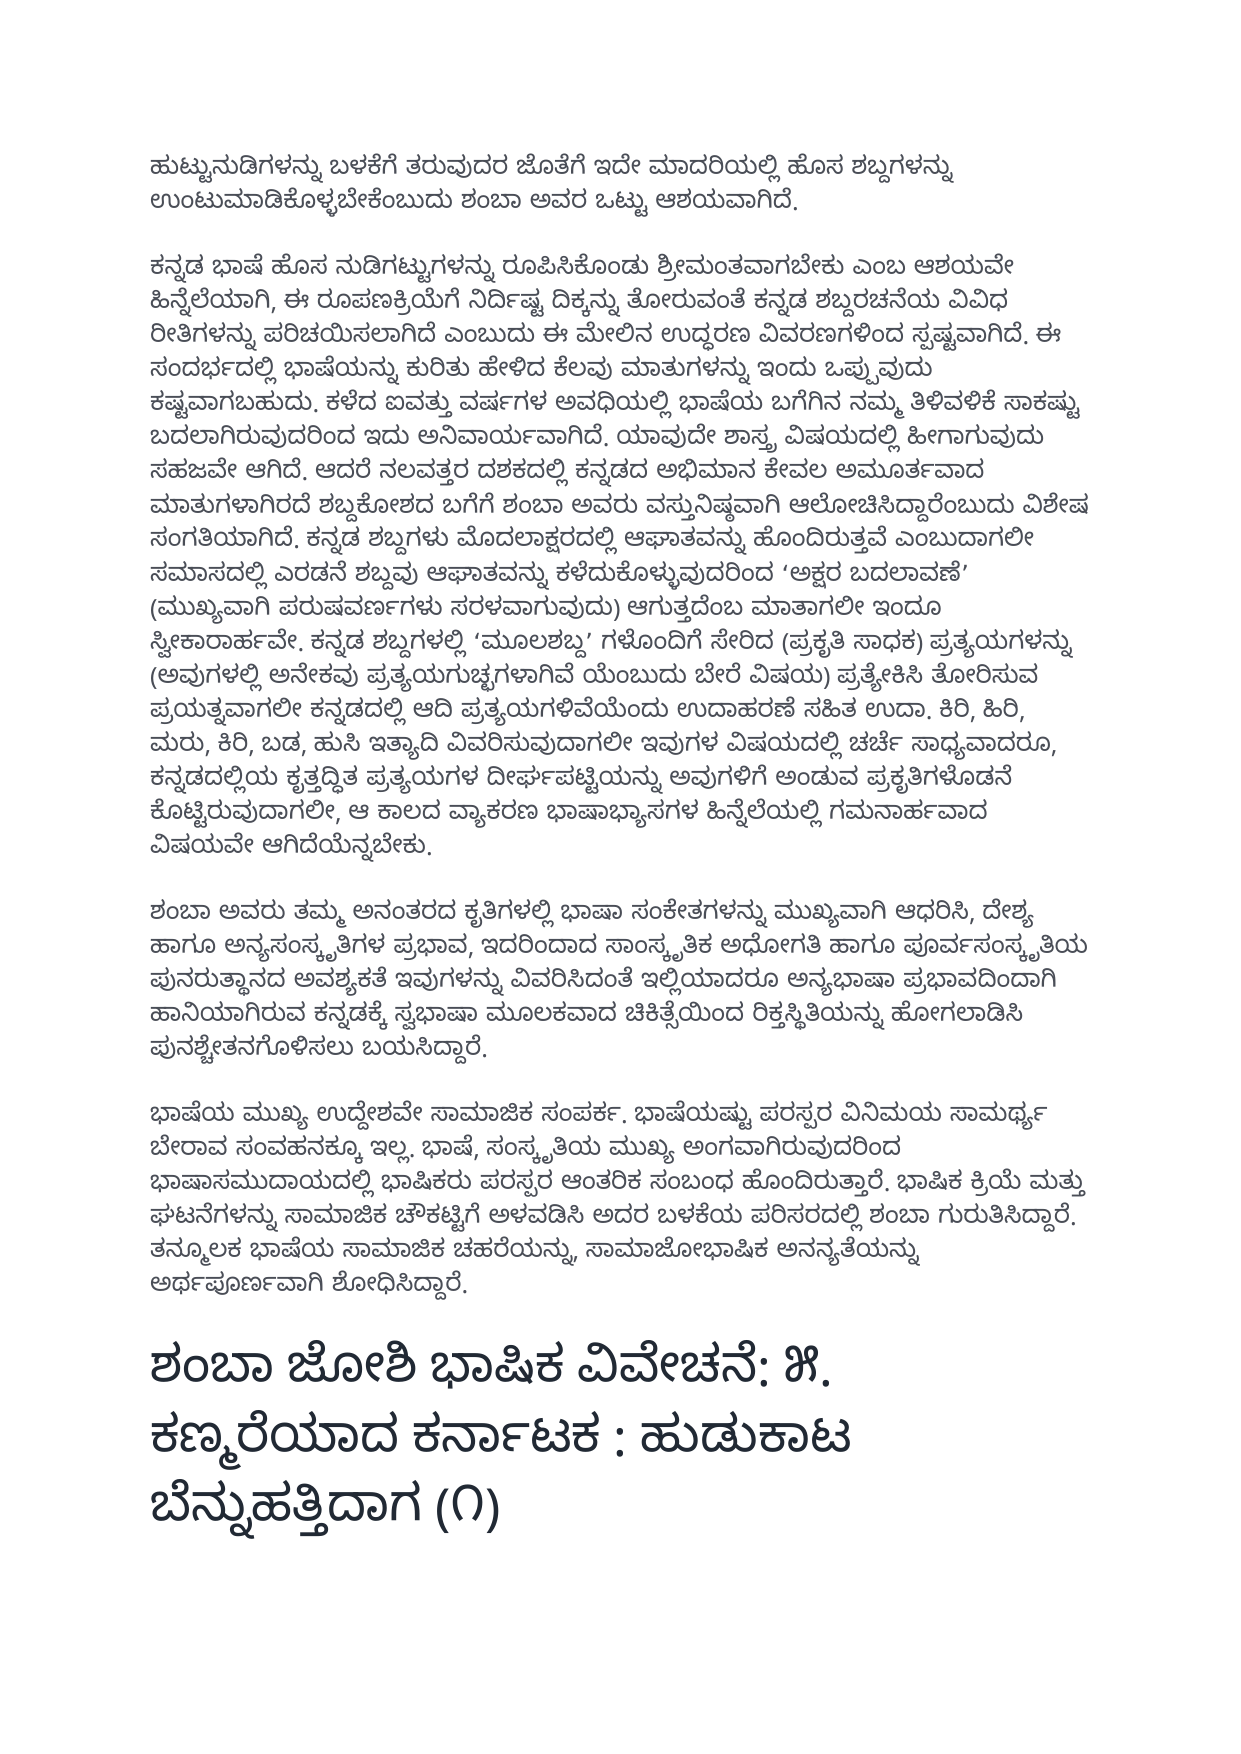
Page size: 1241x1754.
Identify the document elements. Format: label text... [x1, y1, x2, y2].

text ಭಾಷೆಯ ಮುಖ್ಯ ಉದ್ದೇಶವೇ ಸಾಮಾಜಿಕ ಸಂಪರ್ಕ. ಭಾಷೆಯಷ್ಟು ಪರಸ್ಪರ ವಿನಿಮಯ ಸಾಮರ್ಥ್ಯ ಬೇರಾವ ಸಂವಹನಕ್ಕೂ ಇಲ್ಲ. ಭಾಷೆ, ಸಂಸ್ಕೃತಿಯ ಮುಖ್ಯ ಅಂಗವಾಗಿರುವುದರಿಂದ ಭಾಷಾಸಮುದಾಯದಲ್ಲಿ ಭಾಷಿಕರು ಪರಸ್ಪರ ಆಂತರಿಕ ಸಂಬಂಧ ಹೊಂದಿರುತ್ತಾರೆ. ಭಾಷಿಕ ಕ್ರಿಯೆ ಮತ್ತು ಘಟನೆಗಳನ್ನು ಸಾಮಾಜಿಕ ಚೌಕಟ್ಟಿಗೆ ಅಳವಡಿಸಿ ಅದರ ಬಳಕೆಯ ಪರಿಸರದಲ್ಲಿ ಶಂಬಾ ಗುರುತಿಸಿದ್ದಾರೆ. ತನ್ಮೂಲಕ ಭಾಷೆಯ ಸಾಮಾಜಿಕ ಚಹರೆಯನ್ನು, ಸಾಮಾಜೋಭಾಷಿಕ ಅನನ್ಯತೆಯನ್ನು ಅರ್ಥಪೂರ್ಣವಾಗಿ ಶೋಧಿಸಿದ್ದಾರೆ. [150, 1096, 1090, 1301]
subtitle ಶಂಬಾ ಜೋಶಿ ಭಾಷಿಕ ವಿವೇಚನೆ: ೫. ಕಣ್ಮರೆಯಾದ ಕರ್ನಾಟಕ : ಹುಡುಕಾಟ ಬೆನ್ನುಹತ್ತಿದಾಗ (೧) [150, 1332, 1090, 1541]
text ಕನ್ನಡ ಭಾಷೆ ಹೊಸ ನುಡಿಗಟ್ಟುಗಳನ್ನು ರೂಪಿಸಿಕೊಂಡು ಶ್ರೀಮಂತವಾಗಬೇಕು ಎಂಬ ಆಶಯವೇ ಹಿನ್ನೆಲೆಯಾಗಿ, ಈ ರೂಪಣಕ್ರಿಯೆಗೆ ನಿರ್ದಿಷ್ಟ ದಿಕ್ಕನ್ನು ತೋರುವಂತೆ ಕನ್ನಡ ಶಬ್ದರಚನೆಯ ವಿವಿಧ ರೀತಿಗಳನ್ನು ಪರಿಚಯಿಸಲಾಗಿದೆ ಎಂಬುದು ಈ ಮೇಲಿನ ಉದ್ಧರಣ ವಿವರಣಗಳಿಂದ ಸ್ಪಷ್ಟವಾಗಿದೆ. ಈ ಸಂದರ್ಭದಲ್ಲಿ ಭಾಷೆಯನ್ನು ಕುರಿತು ಹೇಳಿದ ಕೆಲವು ಮಾತುಗಳನ್ನು ಇಂದು ಒಪ್ಪುವುದು ಕಷ್ಟವಾಗಬಹುದು. ಕಳೆದ ಐವತ್ತು ವರ್ಷಗಳ ಅವಧಿಯಲ್ಲಿ ಭಾಷೆಯ ಬಗೆಗಿನ ನಮ್ಮ ತಿಳಿವಳಿಕೆ ಸಾಕಷ್ಟು ಬದಲಾಗಿರುವುದರಿಂದ ಇದು ಅನಿವಾರ್ಯವಾಗಿದೆ. ಯಾವುದೇ ಶಾಸ್ತ್ರ ವಿಷಯದಲ್ಲಿ ಹೀಗಾಗುವುದು ಸಹಜವೇ ಆಗಿದೆ. ಆದರೆ ನಲವತ್ತರ ದಶಕದಲ್ಲಿ ಕನ್ನಡದ ಅಭಿಮಾನ ಕೇವಲ ಅಮೂರ್ತವಾದ ಮಾತುಗಳಾಗಿರದೆ ಶಬ್ದಕೋಶದ ಬಗೆಗೆ ಶಂಬಾ ಅವರು ವಸ್ತುನಿಷ್ಠವಾಗಿ ಆಲೋಚಿಸಿದ್ದಾರೆಂಬುದು ವಿಶೇಷ ಸಂಗತಿಯಾಗಿದೆ. ಕನ್ನಡ ಶಬ್ದಗಳು ಮೊದಲಾಕ್ಷರದಲ್ಲಿ ಆಘಾತವನ್ನು ಹೊಂದಿರುತ್ತವೆ ಎಂಬುದಾಗಲೀ ಸಮಾಸದಲ್ಲಿ ಎರಡನೆ ಶಬ್ದವು ಆಘಾತವನ್ನು ಕಳೆದುಕೊಳ್ಳುವುದರಿಂದ ‘ಅಕ್ಷರ ಬದಲಾವಣೆ’ (ಮುಖ್ಯವಾಗಿ ಪರುಷವರ್ಣಗಳು ಸರಳವಾಗುವುದು) ಆಗುತ್ತದೆಂಬ ಮಾತಾಗಲೀ ಇಂದೂ ಸ್ವೀಕಾರಾರ್ಹವೇ. ಕನ್ನಡ ಶಬ್ದಗಳಲ್ಲಿ ‘ಮೂಲಶಬ್ದ’ ಗಳೊಂದಿಗೆ ಸೇರಿದ (ಪ್ರಕೃತಿ ಸಾಧಕ) ಪ್ರತ್ಯಯಗಳನ್ನು (ಅವುಗಳಲ್ಲಿ ಅನೇಕವು ಪ್ರತ್ಯಯಗುಚ್ಛಗಳಾಗಿವೆ ಯೆಂಬುದು ಬೇರೆ ವಿಷಯ) ಪ್ರತ್ಯೇಕಿಸಿ ತೋರಿಸುವ ಪ್ರಯತ್ನವಾಗಲೀ ಕನ್ನಡದಲ್ಲಿ ಆದಿ ಪ್ರತ್ಯಯಗಳಿವೆಯೆಂದು ಉದಾಹರಣೆ ಸಹಿತ ಉದಾ. ಕಿರಿ, ಹಿರಿ, ಮರು, ಕಿರಿ, ಬಡ, ಹುಸಿ ಇತ್ಯಾದಿ ವಿವರಿಸುವುದಾಗಲೀ ಇವುಗಳ ವಿಷಯದಲ್ಲಿ ಚರ್ಚೆ ಸಾಧ್ಯವಾದರೂ, ಕನ್ನಡದಲ್ಲಿಯ ಕೃತ್ತದ್ಧಿತ ಪ್ರತ್ಯಯಗಳ ದೀರ್ಘಪಟ್ಟಿಯನ್ನು ಅವುಗಳಿಗೆ ಅಂಡುವ ಪ್ರಕೃತಿಗಳೊಡನೆ ಕೊಟ್ಟಿರುವುದಾಗಲೀ, ಆ ಕಾಲದ ವ್ಯಾಕರಣ ಭಾಷಾಭ್ಯಾಸಗಳ ಹಿನ್ನೆಲೆಯಲ್ಲಿ ಗಮನಾರ್ಹವಾದ ವಿಷಯವೇ ಆಗಿದೆಯೆನ್ನಬೇಕು. [150, 250, 1090, 863]
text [150, 150, 1090, 218]
text ಶಂಬಾ ಅವರು ತಮ್ಮ ಅನಂತರದ ಕೃತಿಗಳಲ್ಲಿ ಭಾಷಾ ಸಂಕೇತಗಳನ್ನು ಮುಖ್ಯವಾಗಿ ಆಧರಿಸಿ, ದೇಶ್ಯ ಹಾಗೂ ಅನ್ಯಸಂಸ್ಕೃತಿಗಳ ಪ್ರಭಾವ, ಇದರಿಂದಾದ ಸಾಂಸ್ಕೃತಿಕ ಅಧೋಗತಿ ಹಾಗೂ ಪೂರ್ವಸಂಸ್ಕೃತಿಯ ಪುನರುತ್ಥಾನದ ಅವಶ್ಯಕತೆ ಇವುಗಳನ್ನು ವಿವರಿಸಿದಂತೆ ಇಲ್ಲಿಯಾದರೂ ಅನ್ಯಭಾಷಾ ಪ್ರಭಾವದಿಂದಾಗಿ ಹಾನಿಯಾಗಿರುವ ಕನ್ನಡಕ್ಕೆ ಸ್ವಭಾಷಾ ಮೂಲಕವಾದ ಚಿಕಿತ್ಸೆಯಿಂದ ರಿಕ್ತಸ್ಥಿತಿಯನ್ನು ಹೋಗಲಾಡಿಸಿ ಪುನಶ್ಚೇತನಗೊಳಿಸಲು ಬಯಸಿದ್ದಾರೆ. [150, 894, 1090, 1065]
